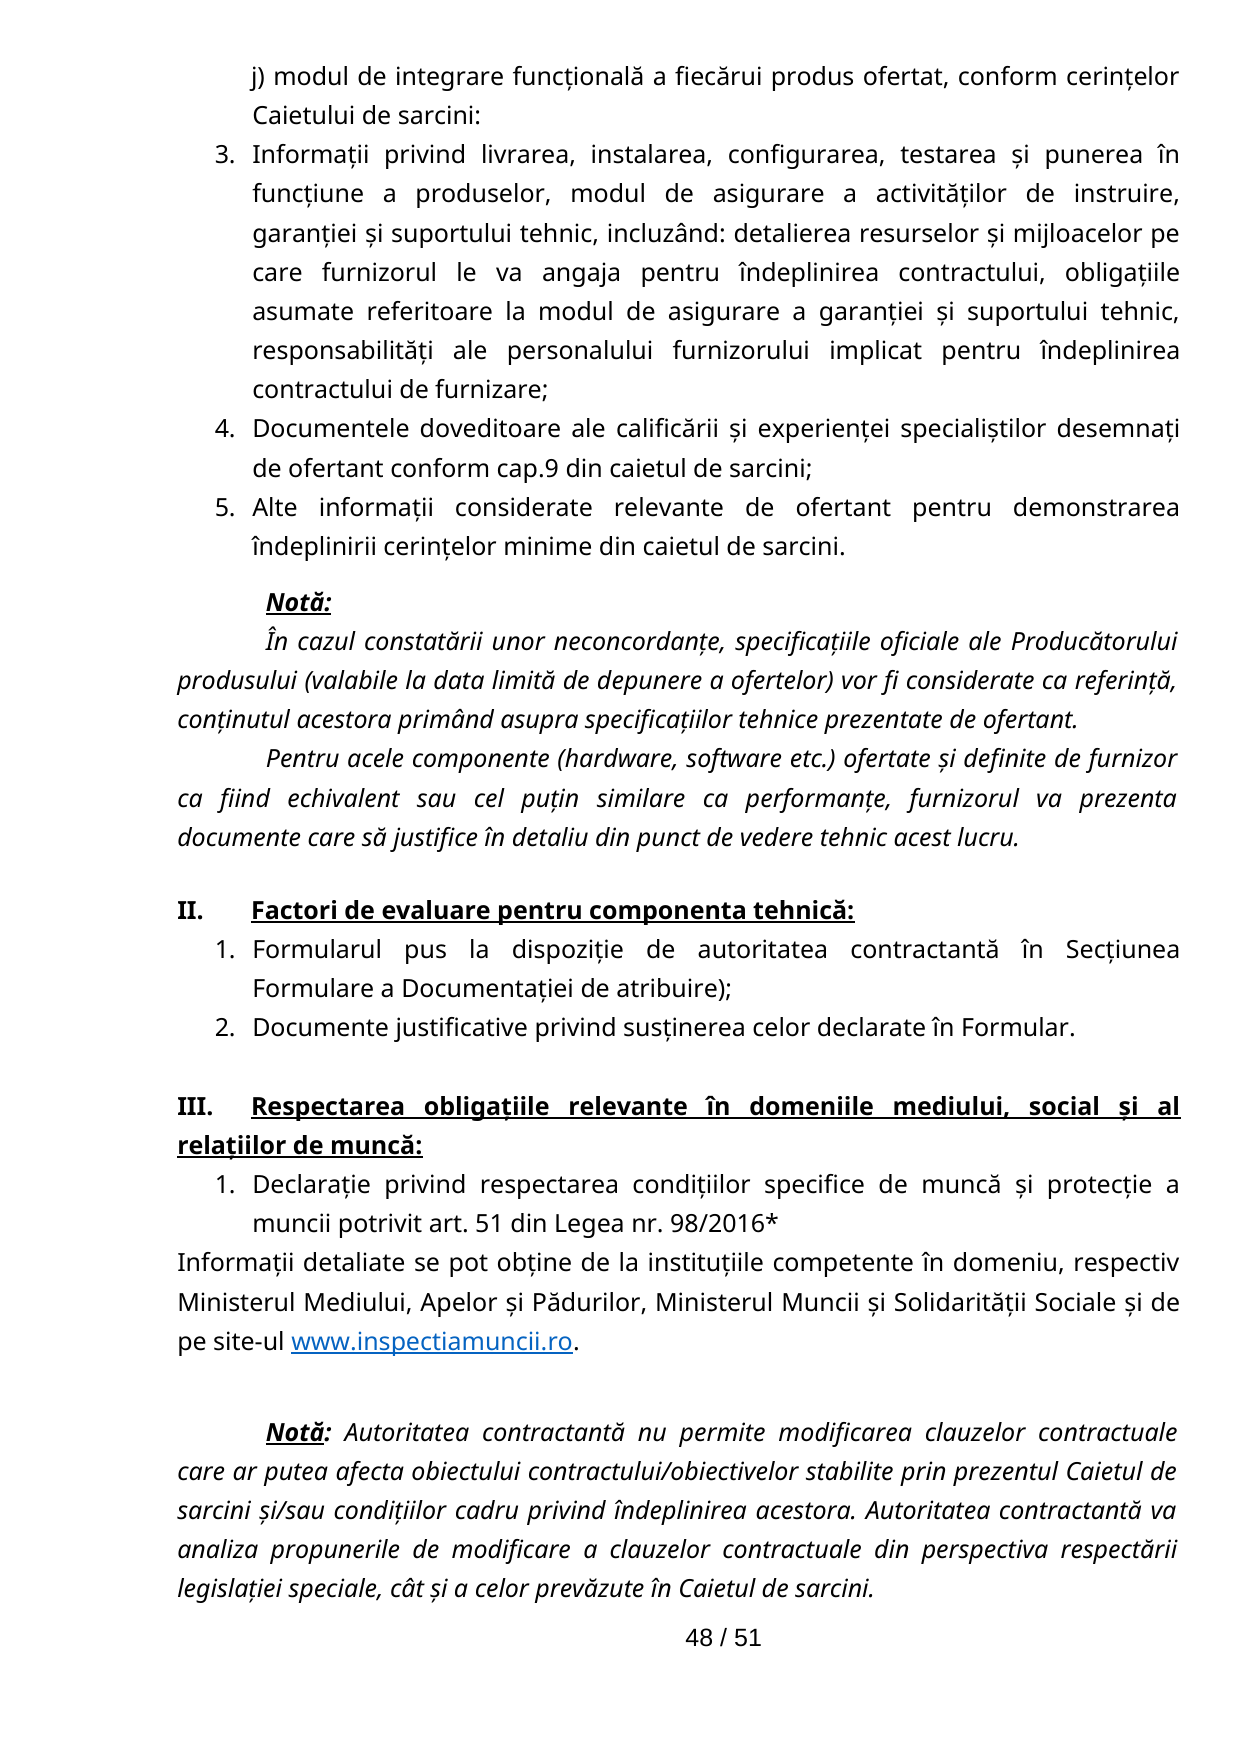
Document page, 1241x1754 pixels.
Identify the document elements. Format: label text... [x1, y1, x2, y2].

text Pentru acele componente (hardware, software etc.) ofertate și definite de furnizor ca fiind echivalent sau cel puțin similare ca performanțe, furnizorul va prezenta documente care să justifice în detaliu din punct de vedere tehnic acest lucru. [177, 741, 1181, 853]
text Notă: Autoritatea contractantă nu permite modificarea clauzelor contractuale care ar putea afecta obiectului contractului/obiectivelor stabilite prin prezentul Caietul de sarcini și/sau condițiilor cadru privind îndeplinirea acestora. Autoritatea contractantă va analiza propunerile de modificare a clauzelor contractuale din perspectiva respectării legislației speciale, cât și a celor prevăzute în Caietul de sarcini. [177, 1414, 1181, 1605]
list Documente justificative privind susținerea celor declarate în Formular. [214, 1010, 1181, 1044]
list Respectarea obligațiile relevante în domeniile mediului, social și al relațiilor de muncă: [177, 1088, 1181, 1162]
list Factori de evaluare pentru componenta tehnică: [177, 893, 1181, 927]
list Declarație privind respectarea condițiilor specifice de muncă și protecție a muncii potrivit art. 51 din Legea nr. 98/2016* [214, 1167, 1181, 1240]
list Documentele doveditoare ale calificării și experienței specialiștilor desemnați de ofertant conform cap.9 din caietul de sarcini; [214, 411, 1181, 484]
text j) modul de integrare funcțională a fiecărui produs ofertat, conform cerințelor Caietului de sarcini: [251, 58, 1181, 132]
text Informații detaliate se pot obține de la instituțiile competente în domeniu, respectiv Ministerul Mediului, Apelor și Pădurilor, Ministerul Muncii și Solidarității Sociale și de pe site-ul www.inspectiamuncii.ro. [177, 1245, 1181, 1357]
list Formularul pus la dispoziție de autoritatea contractantă în Secțiunea Formulare a Documentației de atribuire); [214, 932, 1181, 1005]
text Notă: [177, 584, 1181, 618]
text În cazul constatării unor neconcordanțe, specificațiile oficiale ale Producătorului produsului (valabile la data limită de depunere a ofertelor) vor fi considerate ca referință, conținutul acestora primând asupra specificațiilor tehnice prezentate de ofertant. [177, 623, 1181, 736]
list Informații privind livrarea, instalarea, configurarea, testarea și punerea în funcțiune a produselor, modul de asigurare a activităților de instruire, garanției și suportului tehnic, incluzând: detalierea resurselor și mijloacelor pe care furnizorul le va angaja pentru îndeplinirea contractului, obligațiile asumate referitoare la modul de asigurare a garanției și suportului tehnic, responsabilități ale personalului furnizorului implicat pentru îndeplinirea contractului de furnizare; [214, 137, 1181, 406]
list Alte informații considerate relevante de ofertant pentru demonstrarea îndeplinirii cerințelor minime din caietul de sarcini. [214, 489, 1181, 563]
